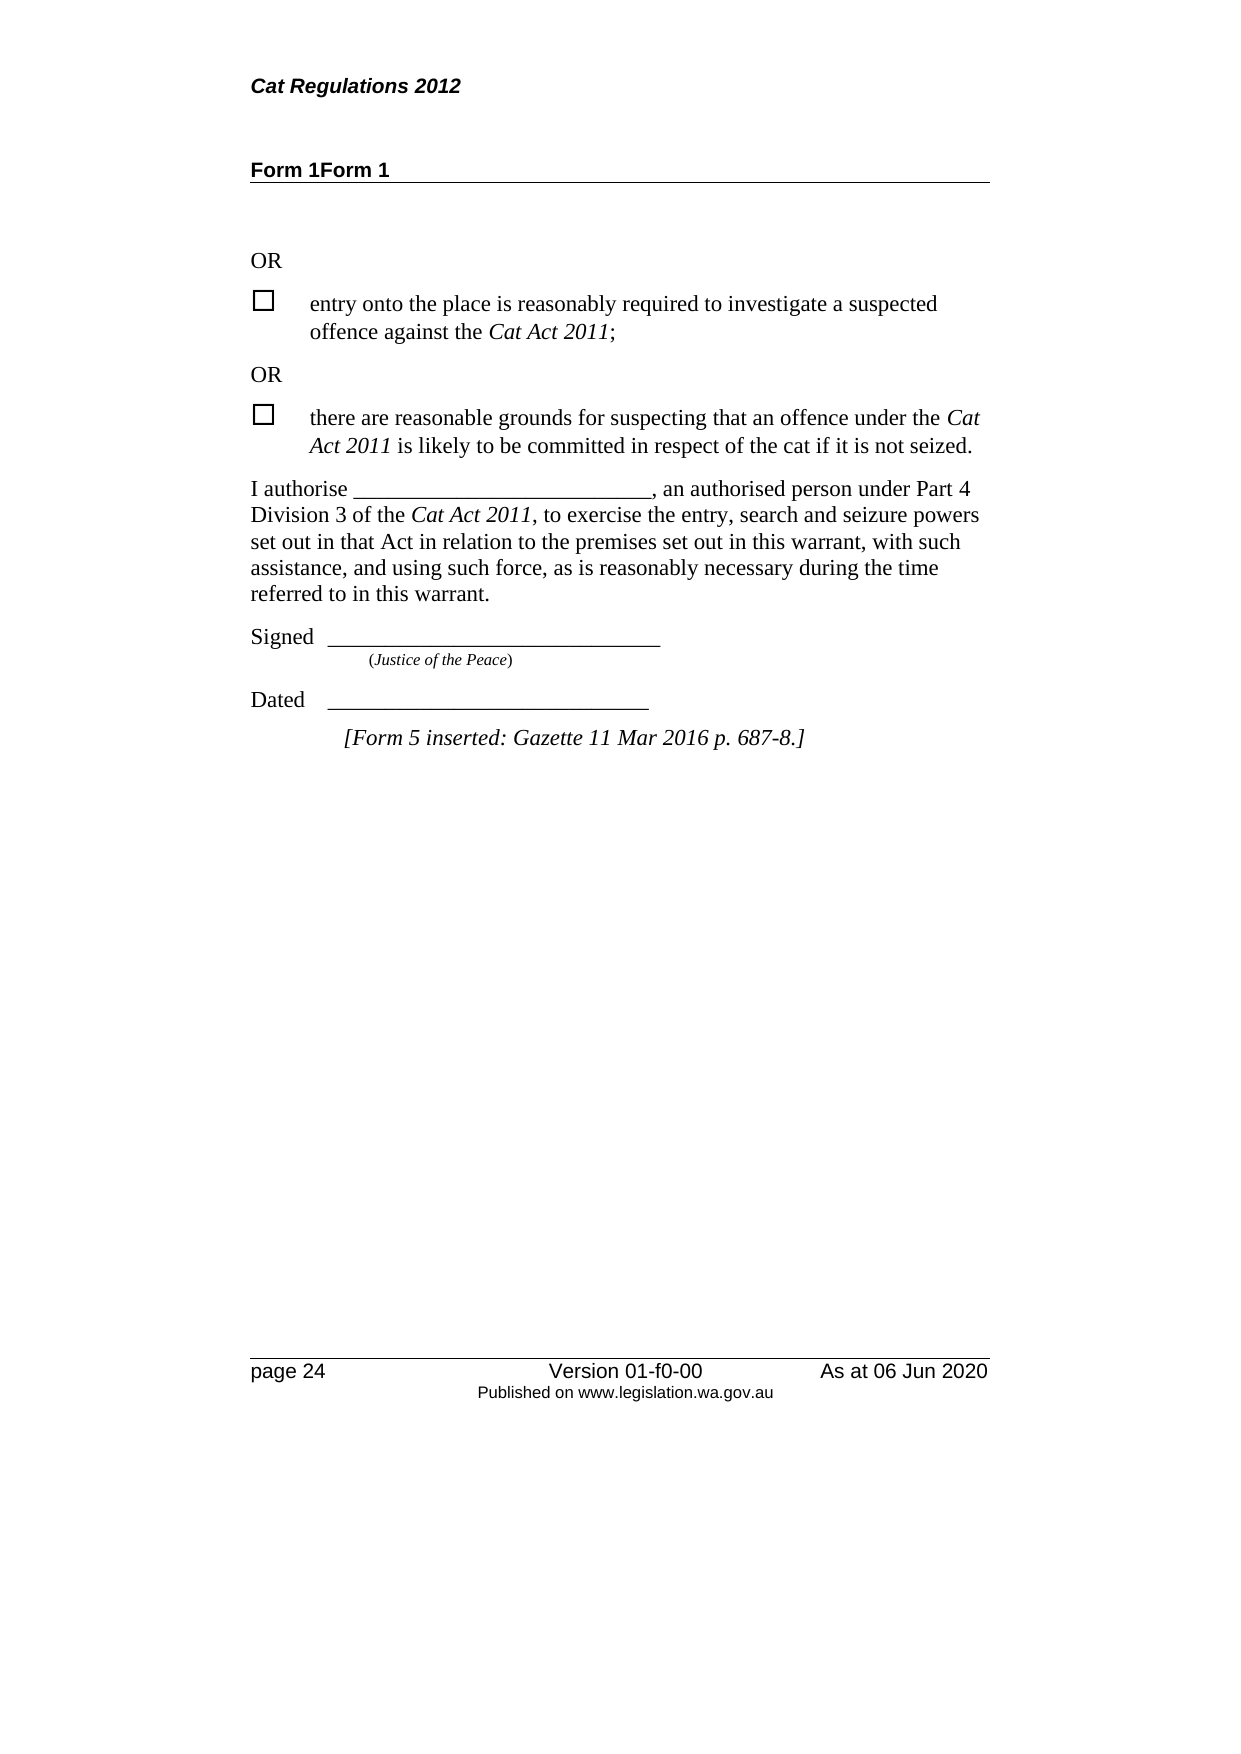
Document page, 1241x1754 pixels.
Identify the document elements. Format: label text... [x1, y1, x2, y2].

text Dated ____________________________ [250, 686, 990, 712]
text [Form 5 inserted: Gazette 11 Mar 2016 p. 687-8.] [250, 724, 990, 751]
text OR [250, 247, 990, 274]
text entry onto the place is reasonably required to investigate a suspected offence against the Cat Act 2011; [250, 291, 990, 344]
text I authorise __________________________, an authorised person under Part 4 Division 3 of the Cat Act 2011, to exercise the entry, search and seizure powers set out in that Act in relation to the premises set out in this warrant, with such assistance, and using such force, as is reasonably necessary during the time referred to in this warrant. [250, 475, 990, 607]
text there are reasonable grounds for suspecting that an offence under the Cat Act 2011 is likely to be committed in respect of the cat if it is not seized. [250, 404, 990, 458]
text OR [250, 361, 990, 388]
text Signed _____________________________ (Justice of the Peace) [250, 623, 990, 669]
